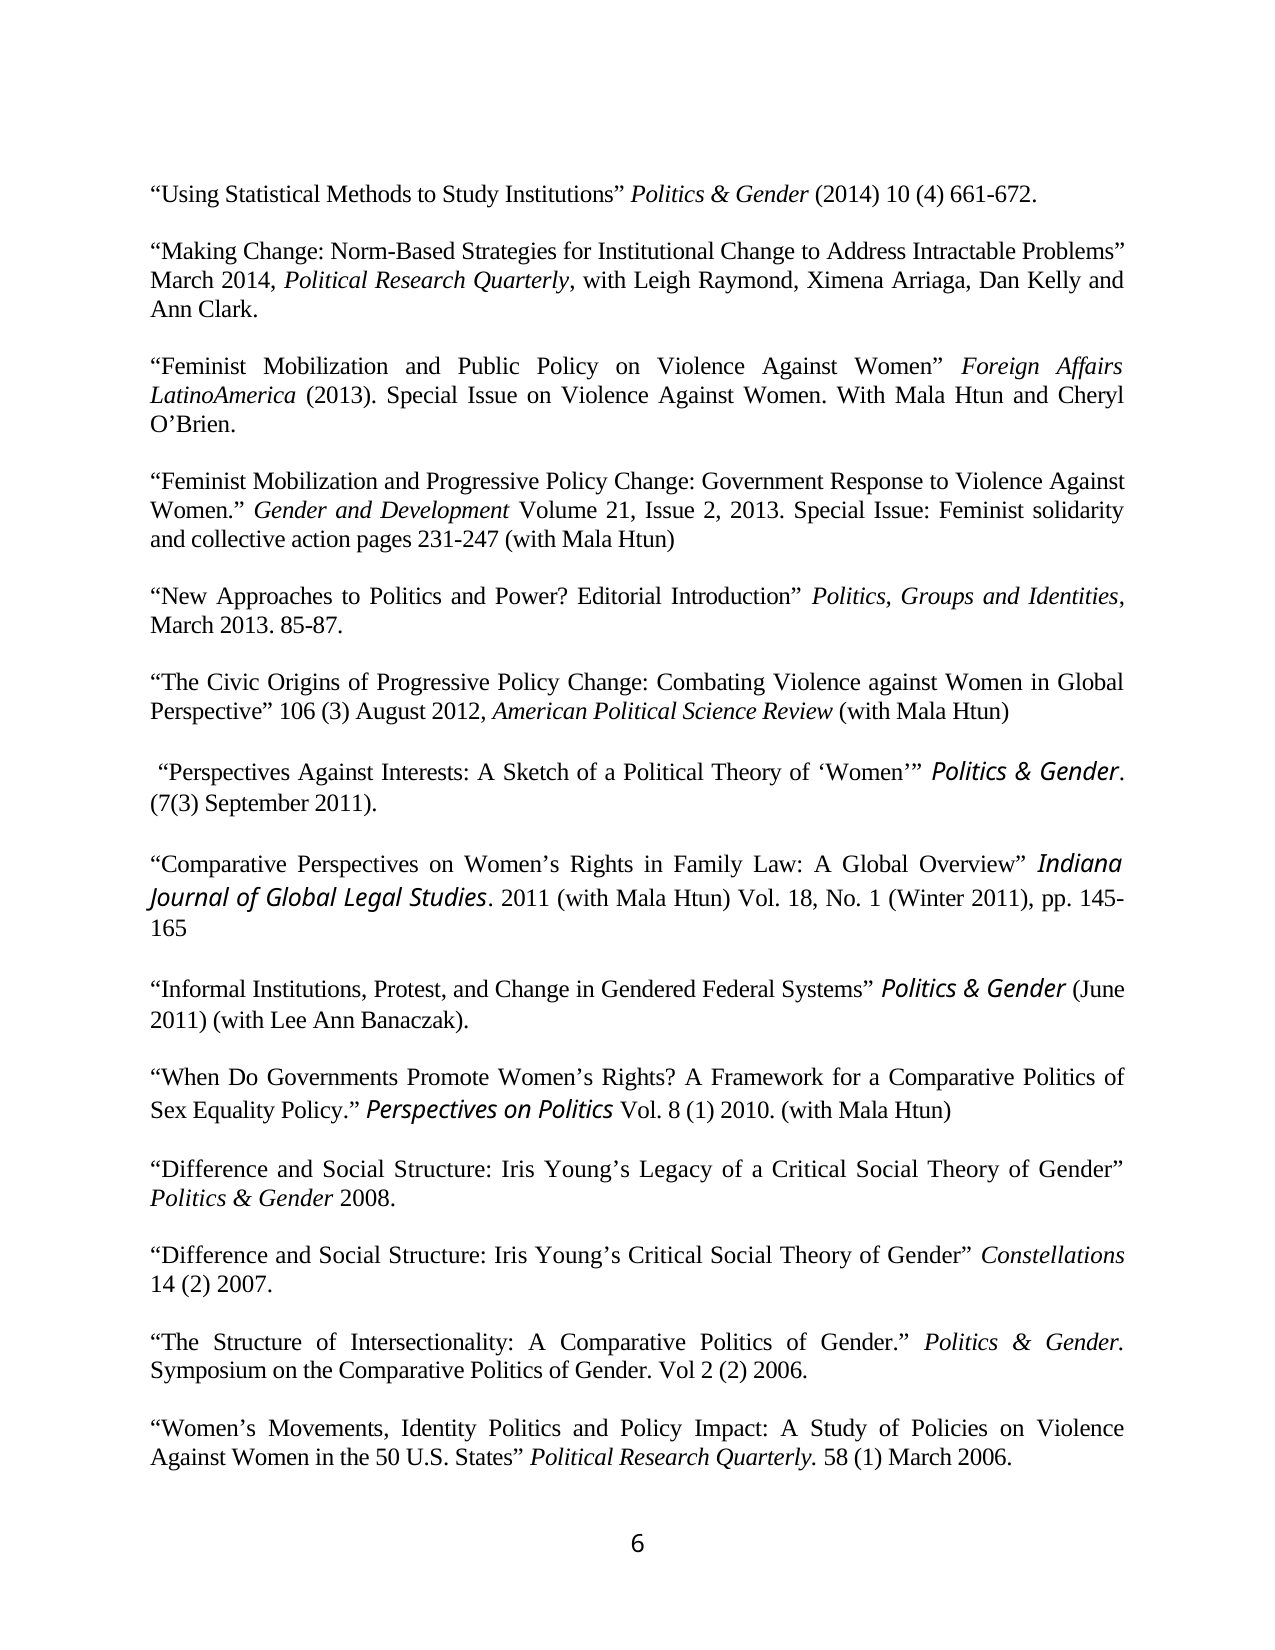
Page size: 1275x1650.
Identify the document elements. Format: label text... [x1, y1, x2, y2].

text “Women’s Movements, Identity Politics and Policy Impact: A Study of Policies on Violence Against Women in the 50 U.S. States” Political Research Quarterly. 58 (1) March 2006. [150, 1413, 1125, 1470]
text “Feminist Mobilization and Public Policy on Violence Against Women” Foreign Affairs LatinoAmerica (2013). Special Issue on Violence Against Women. With Mala Htun and Cheryl O’Brien. [150, 351, 1125, 437]
text “Making Change: Norm-Based Strategies for Institutional Change to Address Intractable Problems” March 2014, Political Research Quarterly, with Leigh Raymond, Ximena Arriaga, Dan Kelly and Ann Clark. [150, 236, 1125, 322]
text “New Approaches to Politics and Power? Editorial Introduction” Politics, Groups and Identities, March 2013. 85-87. [150, 581, 1125, 639]
text “Perspectives Against Interests: A Sketch of a Political Theory of ‘Women’” Politics & Gender. (7(3) September 2011). [150, 754, 1125, 817]
text “Feminist Mobilization and Progressive Policy Change: Government Response to Violence Against Women.” Gender and Development Volume 21, Issue 2, 2013. Special Issue: Feminist solidarity and collective action pages 231-247 (with Mala Htun) [150, 466, 1125, 552]
text “The Structure of Intersectionality: A Comparative Politics of Gender.” Politics & Gender. Symposium on the Comparative Politics of Gender. Vol 2 (2) 2006. [150, 1327, 1125, 1384]
text “The Civic Origins of Progressive Policy Change: Combating Violence against Women in Global Perspective” 106 (3) August 2012, American Political Science Review (with Mala Htun) [150, 667, 1125, 725]
text “Informal Institutions, Protest, and Change in Gendered Federal Systems” Politics & Gender (June 2011) (with Lee Ann Banaczak). [150, 971, 1125, 1034]
text “Comparative Perspectives on Women’s Rights in Family Law: A Global Overview” Indiana Journal of Global Legal Studies. 2011 (with Mala Htun) Vol. 18, No. 1 (Winter 2011), pp. 145-165 [150, 845, 1125, 942]
text “Difference and Social Structure: Iris Young’s Critical Social Theory of Gender” Constellations 14 (2) 2007. [150, 1240, 1125, 1298]
text “When Do Governments Promote Women’s Rights? A Framework for a Comparative Politics of Sex Equality Policy.” Perspectives on Politics Vol. 8 (1) 2010. (with Mala Htun) [150, 1062, 1125, 1125]
text “Difference and Social Structure: Iris Young’s Legacy of a Critical Social Theory of Gender” Politics & Gender 2008. [150, 1154, 1125, 1212]
text “Using Statistical Methods to Study Institutions” Politics & Gender (2014) 10 (4) 661-672. [150, 179, 1125, 207]
